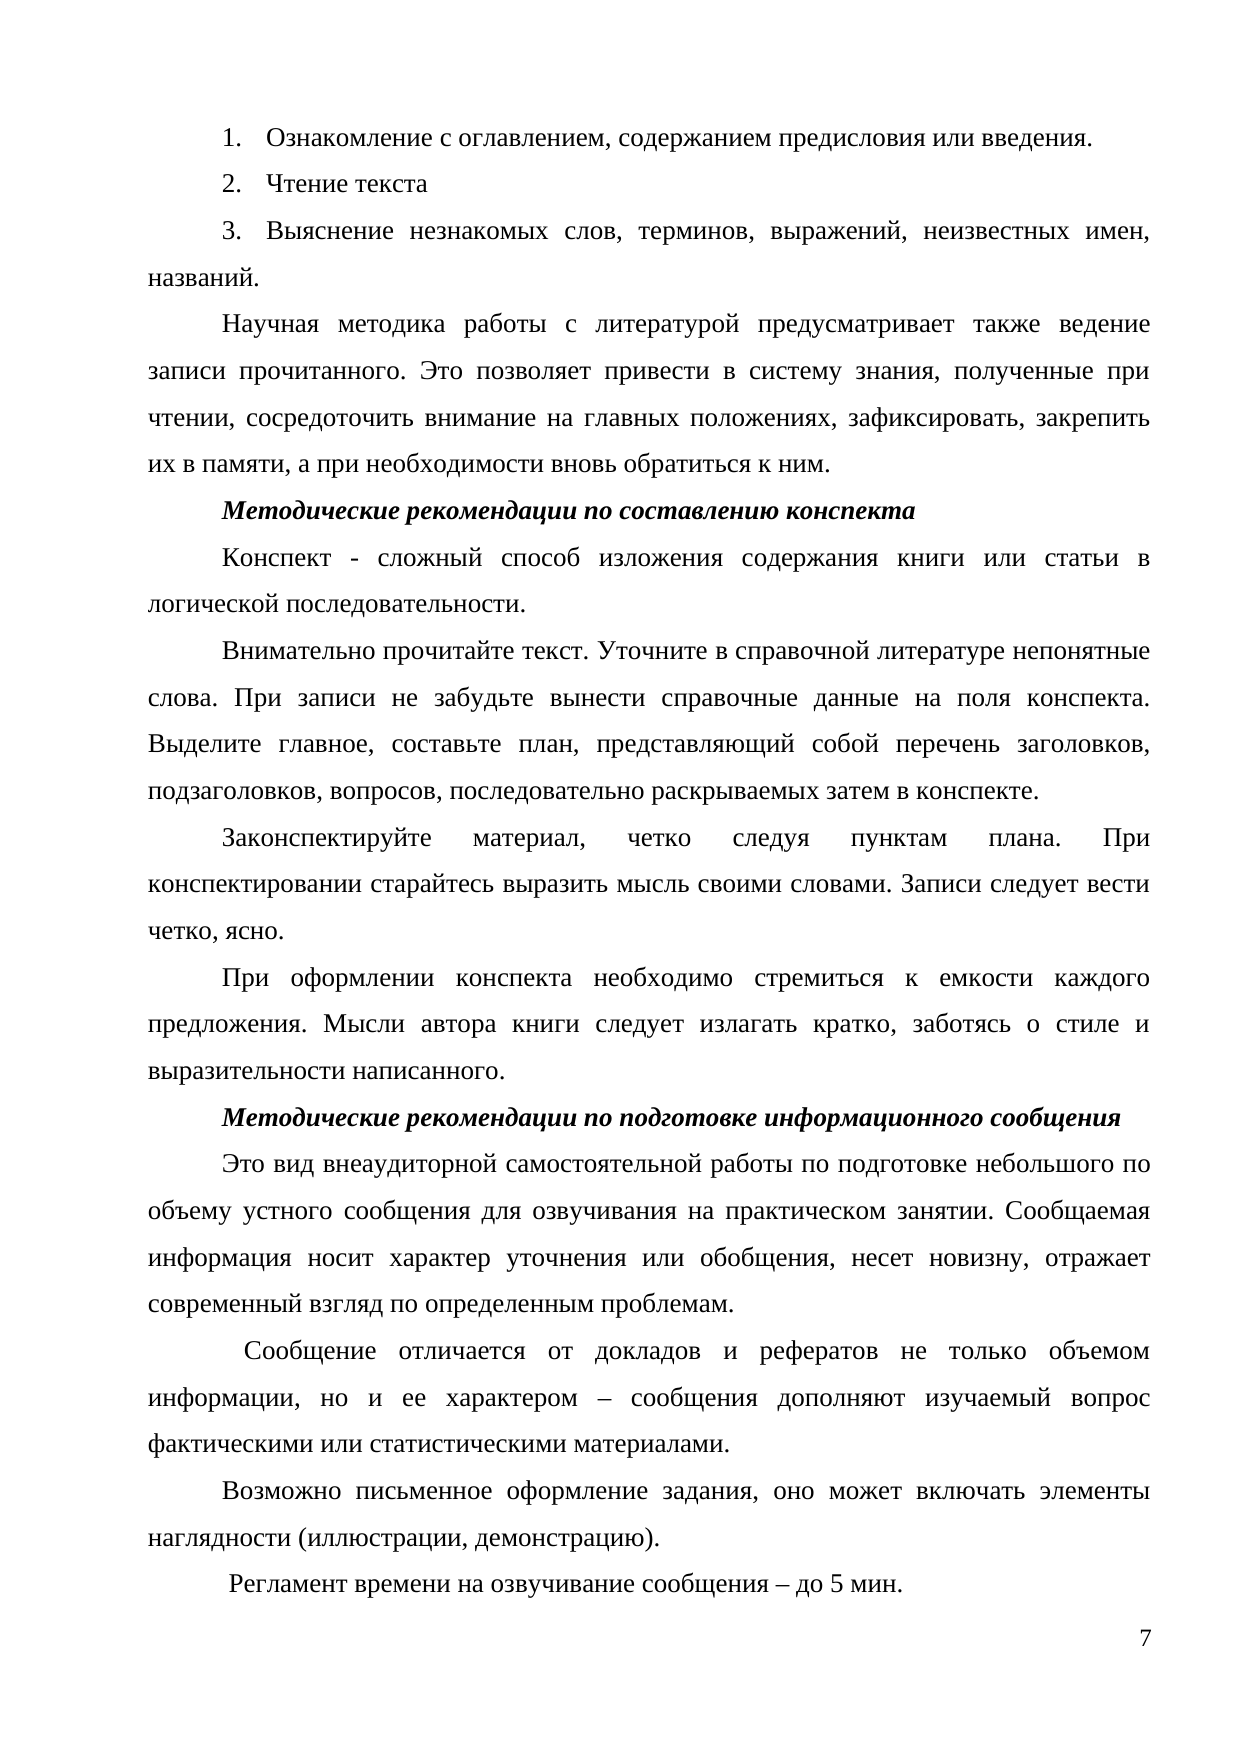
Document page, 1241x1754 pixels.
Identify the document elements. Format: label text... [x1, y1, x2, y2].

list Выяснение незнакомых слов, терминов, выражений, неизвестных имен, названий. [148, 214, 1152, 292]
list Чтение текста [148, 167, 1152, 198]
text Сообщение отличается от докладов и рефератов не только объемом информации, но и ее характером – сообщения дополняют изучаемый вопрос фактическими или статистическими материалами. [148, 1334, 1152, 1458]
text Регламент времени на озвучивание сообщения – до 5 мин. [148, 1567, 1152, 1598]
text Конспект - сложный способ изложения содержания книги или статьи в логической последовательности. [148, 541, 1152, 618]
text Научная методика работы с литературой предусматривает также ведение записи прочитанного. Это позволяет привести в систему знания, полученные при чтении, сосредоточить внимание на главных положениях, зафиксировать, закрепить их в памяти, а при необходимости вновь обратиться к ним. [148, 307, 1152, 478]
text При оформлении конспекта необходимо стремиться к емкости каждого предложения. Мысли автора книги следует излагать кратко, заботясь о стиле и выразительности написанного. [148, 961, 1152, 1085]
text Возможно письменное оформление задания, оно может включать элементы наглядности (иллюстрации, демонстрацию). [148, 1474, 1152, 1552]
list Ознакомление с оглавлением, содержанием предисловия или введения. [148, 121, 1152, 152]
text Методические рекомендации по составлению конспекта [148, 494, 1152, 525]
text Внимательно прочитайте текст. Уточните в справочной литературе непонятные слова. При записи не забудьте вынести справочные данные на поля конспекта. Выделите главное, составьте план, представляющий собой перечень заголовков, подзаголовков, вопросов, последовательно раскрываемых затем в конспекте. [148, 634, 1152, 805]
text Законспектируйте материал, четко следуя пунктам плана. При конспектировании старайтесь выразить мысль своими словами. Записи следует вести четко, ясно. [148, 821, 1152, 945]
text Методические рекомендации по подготовке информационного сообщения [148, 1101, 1152, 1132]
text Это вид внеаудиторной самостоятельной работы по подготовке небольшого по объему устного сообщения для озвучивания на практическом занятии. Сообщаемая информация носит характер уточнения или обобщения, несет новизну, отражает современный взгляд по определенным проблемам. [148, 1147, 1152, 1318]
